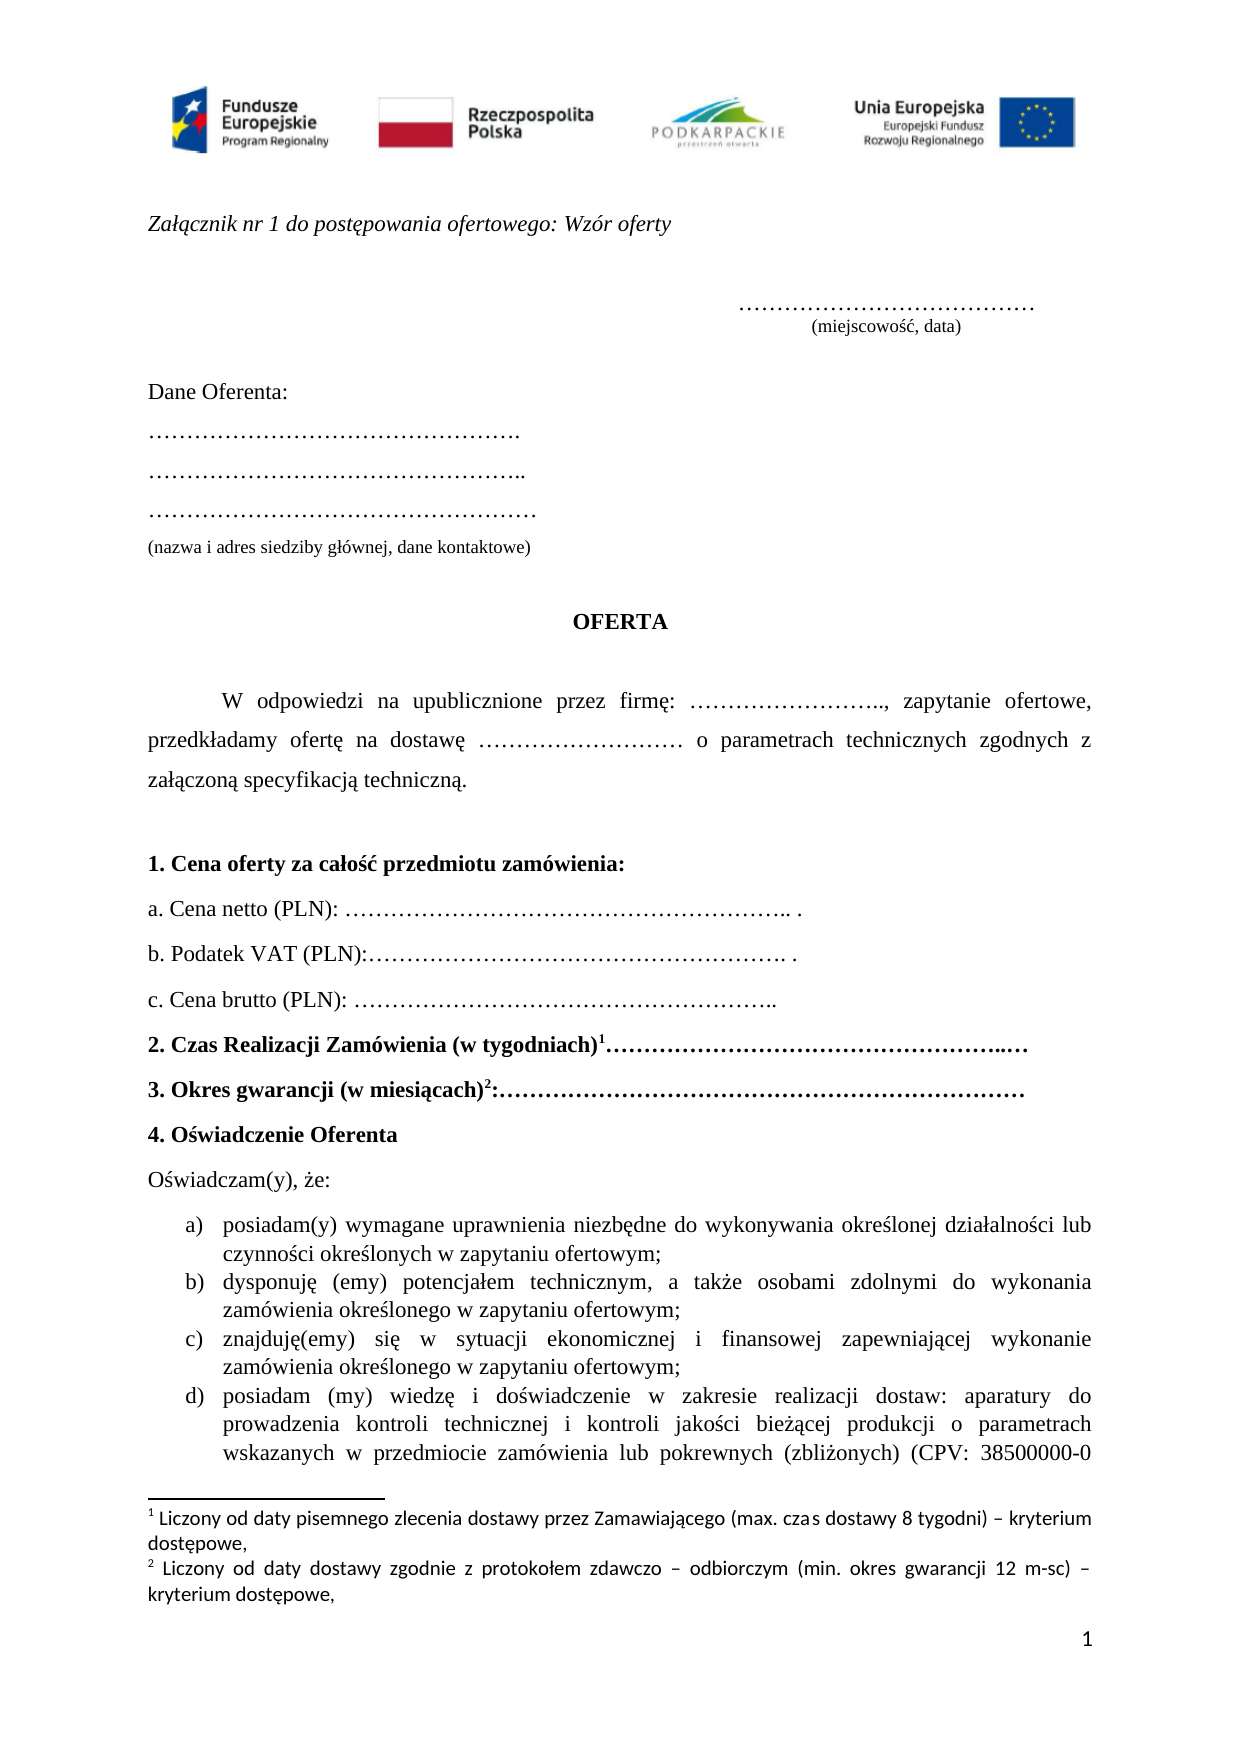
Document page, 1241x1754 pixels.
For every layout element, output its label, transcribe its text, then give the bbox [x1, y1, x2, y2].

text …………………………………………. [148, 418, 1093, 444]
text 2. Czas Realizacji Zamówienia (w tygodniach)……………………………………………..… [148, 1031, 1093, 1057]
text (miejscowość, data) [148, 315, 1093, 337]
text b. Podatek VAT (PLN):………………………………………………. . [148, 941, 1093, 967]
text a. Cena netto (PLN): ………………………………………………….. . [148, 895, 1093, 922]
text ………………………………………….. [148, 457, 1093, 483]
text …………………………………………… [148, 497, 1093, 523]
text Załącznik nr 1 do postępowania ofertowego: Wzór oferty [148, 210, 1093, 236]
text 1. Cena oferty za całość przedmiotu zamówienia: [148, 850, 1093, 877]
list posiadam(y) wymagane uprawnienia niezbędne do wykonywania określonej działalności lub czynności określonych w zapytaniu ofertowym; [185, 1211, 1093, 1266]
text W odpowiedzi na upublicznione przez firmę: …………………….., zapytanie ofertowe, przedkładamy ofertę na dostawę ……………………… o parametrach technicznych zgodnych z załączoną specyfikacją techniczną. [148, 687, 1093, 792]
text (nazwa i adres siedziby głównej, dane kontaktowe) [148, 536, 1093, 558]
picture [147, 73, 1092, 171]
text Oświadczam(y), że: [148, 1166, 1093, 1192]
text Dane Oferenta: [148, 378, 1093, 404]
text c. Cena brutto (PLN): ……………………………………………….. [148, 986, 1093, 1012]
text 4. Oświadczenie Oferenta [148, 1121, 1093, 1147]
list dysponuję (emy) potencjałem technicznym, a także osobami zdolnymi do wykonania zamówienia określonego w zapytaniu ofertowym; [185, 1268, 1093, 1323]
text ………………………………… [148, 289, 1093, 315]
list znajduję(emy) się w sytuacji ekonomicznej i finansowej zapewniającej wykonanie zamówienia określonego w zapytaniu ofertowym; [185, 1325, 1093, 1380]
text 3. Okres gwarancji (w miesiącach):…………………………………………………………… [148, 1076, 1093, 1102]
text OFERTA [148, 608, 1093, 634]
